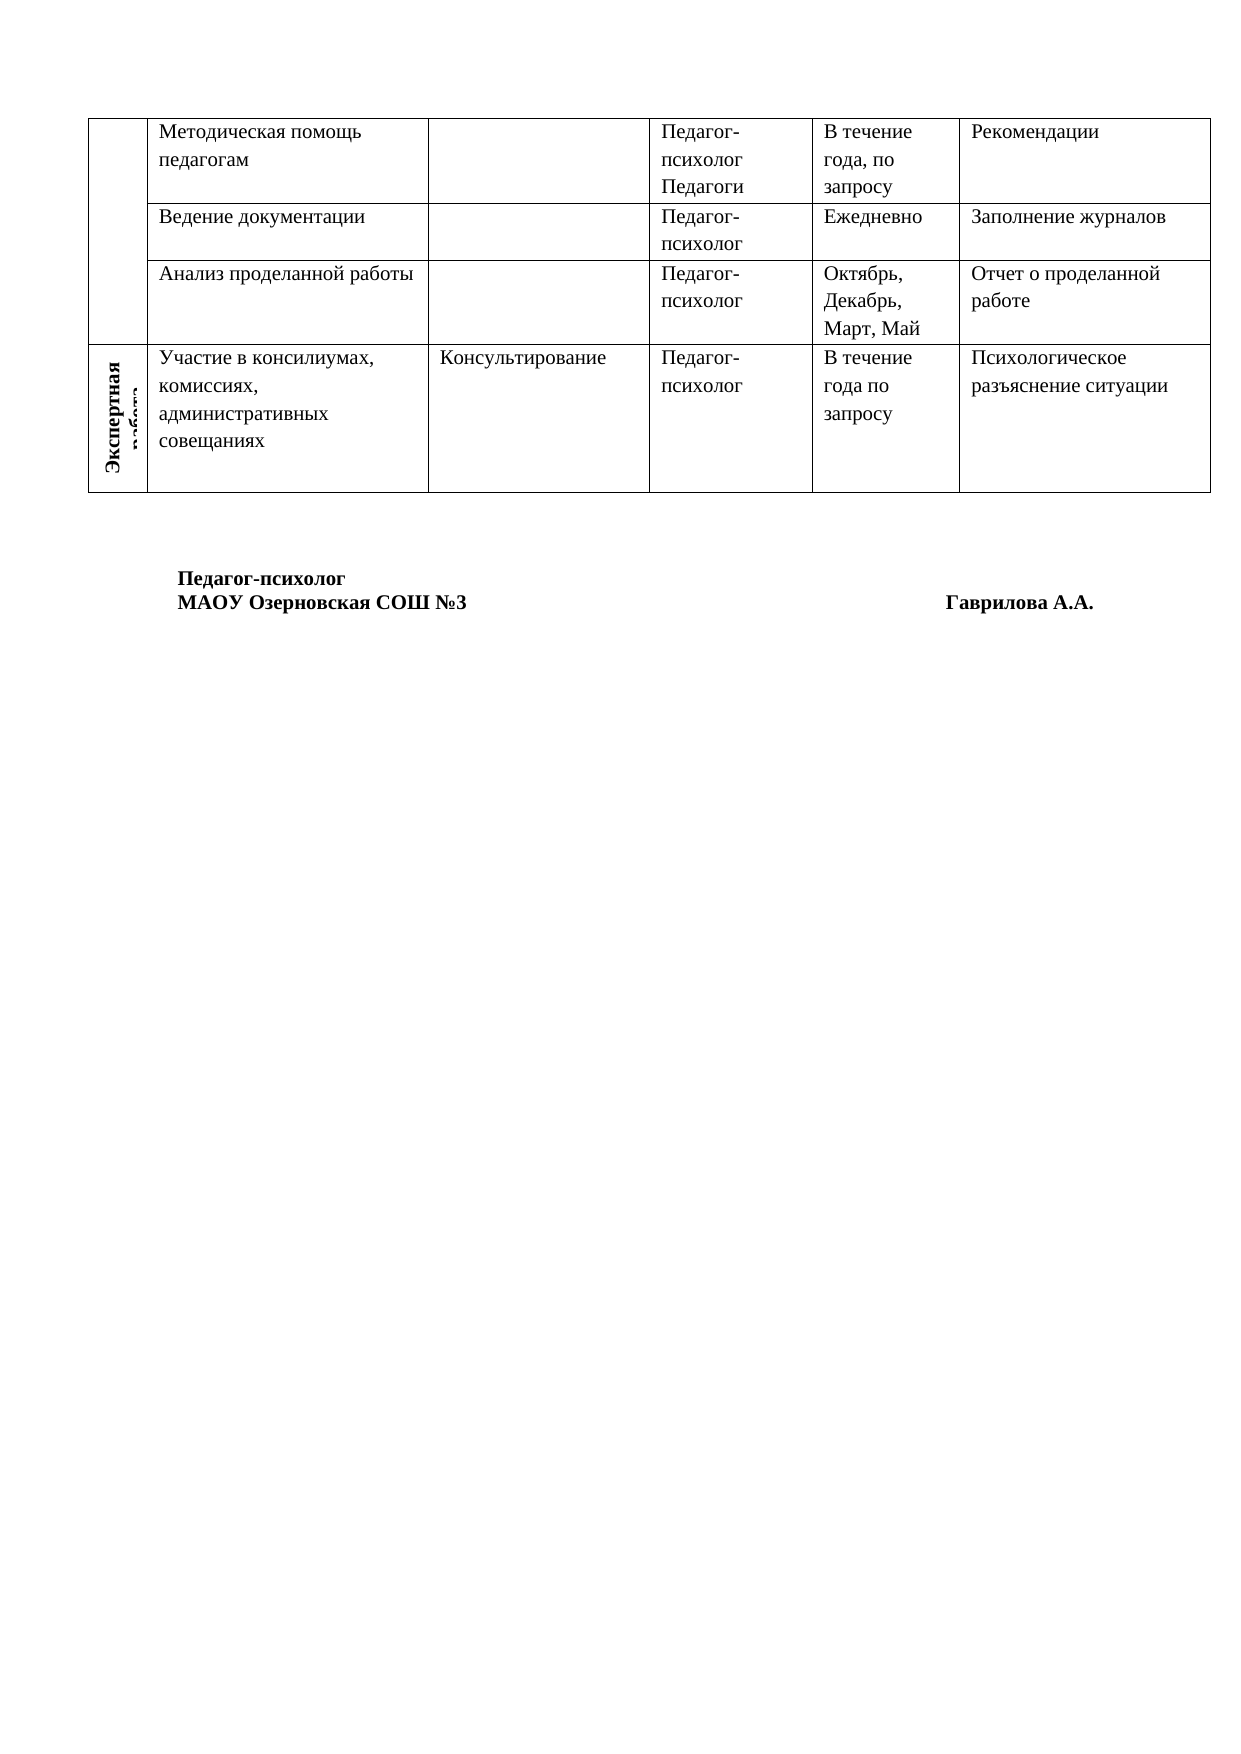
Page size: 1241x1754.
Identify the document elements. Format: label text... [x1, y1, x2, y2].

text Педагог-психолог [177, 566, 1152, 589]
table_cell Педагог-психолог [650, 345, 812, 492]
table_cell Ежедневно [813, 204, 959, 260]
table_cell Ведение документации [148, 204, 428, 260]
table_cell Анализ проделанной работы [148, 261, 428, 344]
table_cell Рекомендации [960, 119, 1210, 203]
table_cell [429, 261, 649, 344]
table_cell Психологическое разъяснение ситуации [960, 345, 1210, 492]
table_cell Октябрь, Декабрь, Март, Май [813, 261, 959, 344]
table_cell Методическая помощь педагогам [148, 119, 428, 203]
table_cell [429, 204, 649, 260]
table_cell Педагог-психолог Педагоги [650, 119, 812, 203]
text МАОУ Озерновская СОШ №3 Гаврилова А.А. [177, 589, 1152, 614]
table_cell Консультирование [429, 345, 649, 492]
table_cell [429, 119, 649, 203]
table_cell Заполнение журналов [960, 204, 1210, 260]
table_cell В течение года, по запросу [813, 119, 959, 203]
table_cell Участие в консилиумах, комиссиях, административных совещаниях [148, 345, 428, 492]
table_cell Педагог-психолог [650, 261, 812, 344]
table_cell Педагог-психолог [650, 204, 812, 260]
table_cell В течение года по запросу [813, 345, 959, 492]
table_cell Экспертная работа [89, 345, 147, 492]
table_cell Отчет о проделанной работе [960, 261, 1210, 344]
